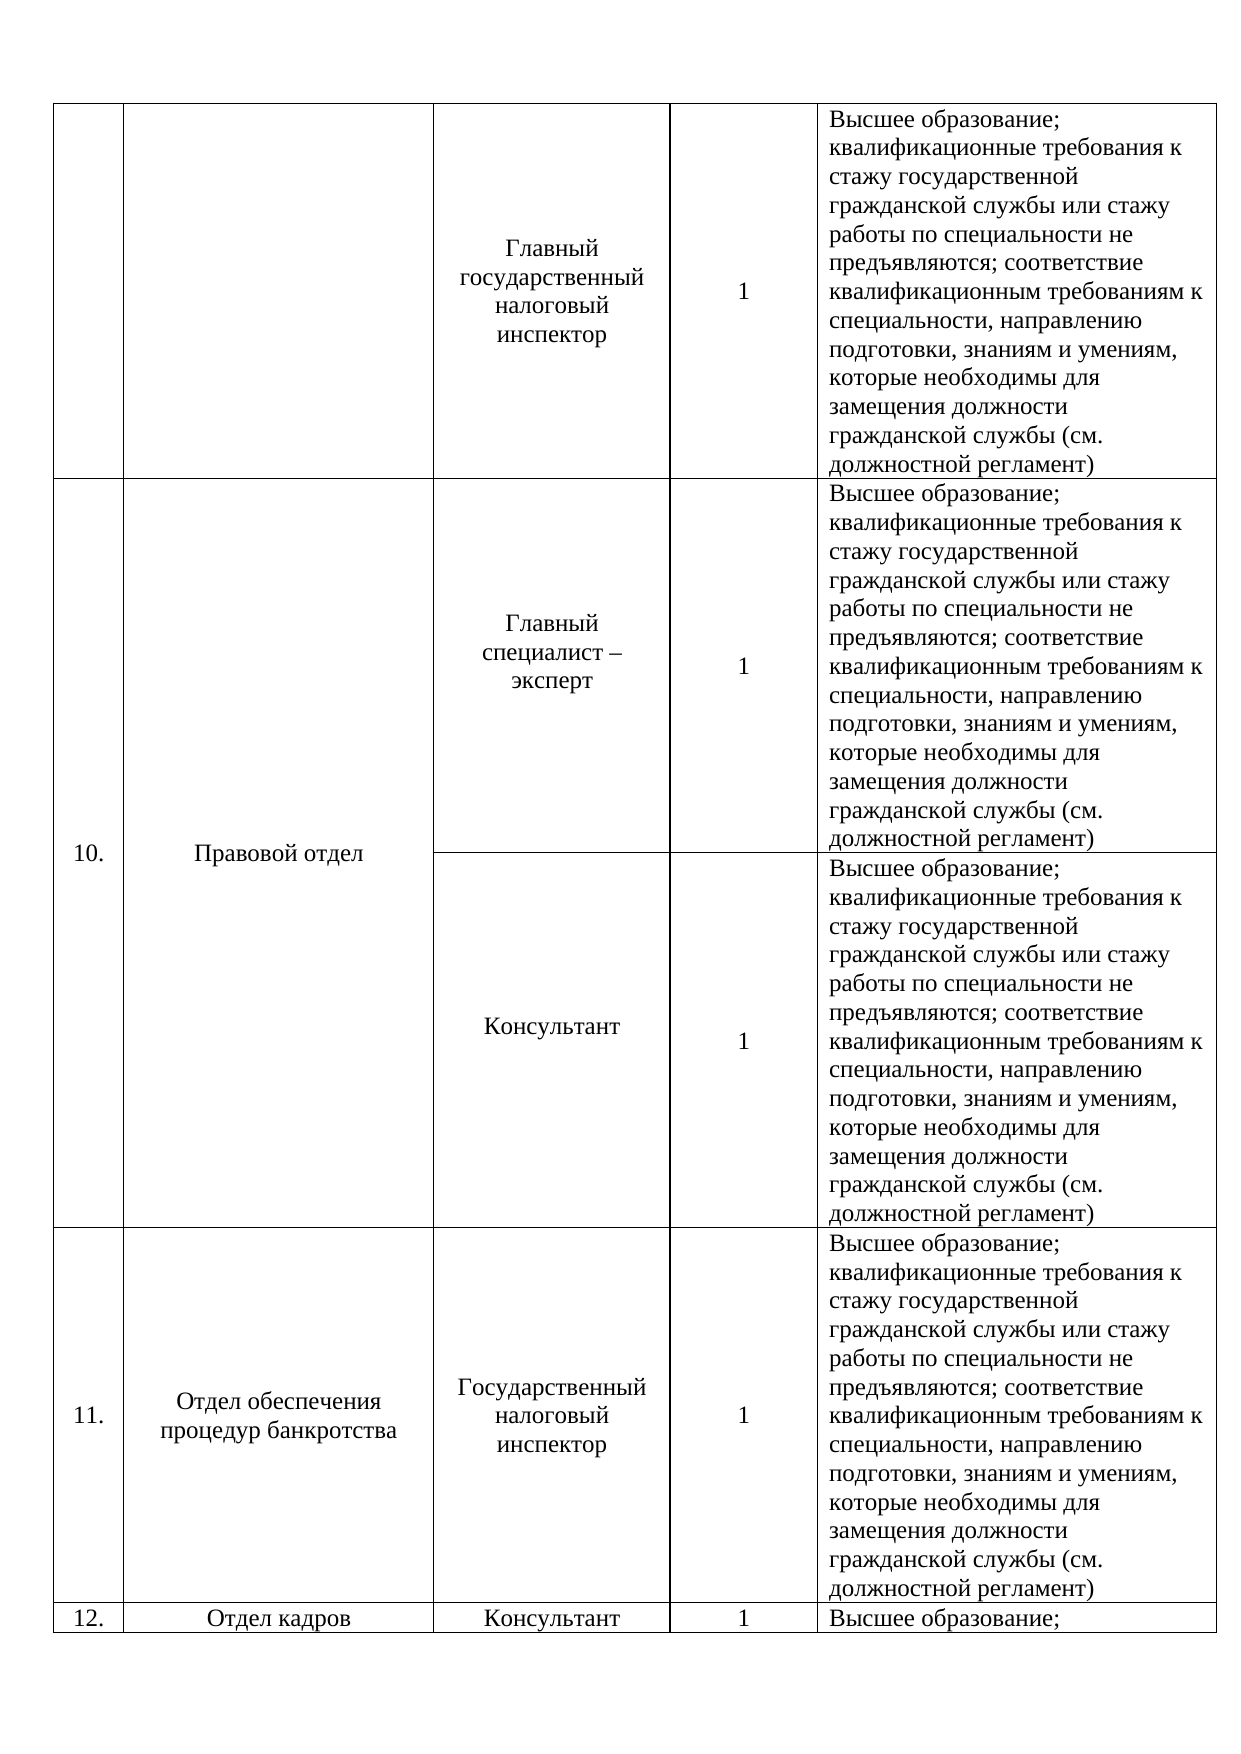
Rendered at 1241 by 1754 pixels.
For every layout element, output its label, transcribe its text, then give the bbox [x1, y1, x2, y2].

table_cell Консультант [434, 853, 669, 1227]
table_cell Отдел обеспечения процедур банкротства [124, 1228, 433, 1602]
table_cell 9. [54, 104, 123, 477]
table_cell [434, 104, 669, 477]
table_cell 12. [54, 1603, 123, 1632]
table_cell 1 [671, 1603, 817, 1632]
table_cell 1 [671, 1228, 817, 1602]
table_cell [818, 104, 1216, 477]
table_cell Отдел кадров [124, 1603, 433, 1632]
table_cell 10. [54, 479, 123, 1227]
table_cell 11. [54, 1228, 123, 1602]
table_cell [124, 104, 433, 477]
table_cell 1 [671, 853, 817, 1227]
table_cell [818, 1603, 1216, 1632]
table_cell 1 [671, 104, 817, 477]
table_cell Государственный налоговый инспектор [434, 1228, 669, 1602]
table_cell 1 [671, 479, 817, 852]
table_cell Правовой отдел [124, 479, 433, 1227]
table_cell Главный специалист – эксперт [434, 479, 669, 852]
table_cell Консультант [434, 1603, 669, 1632]
